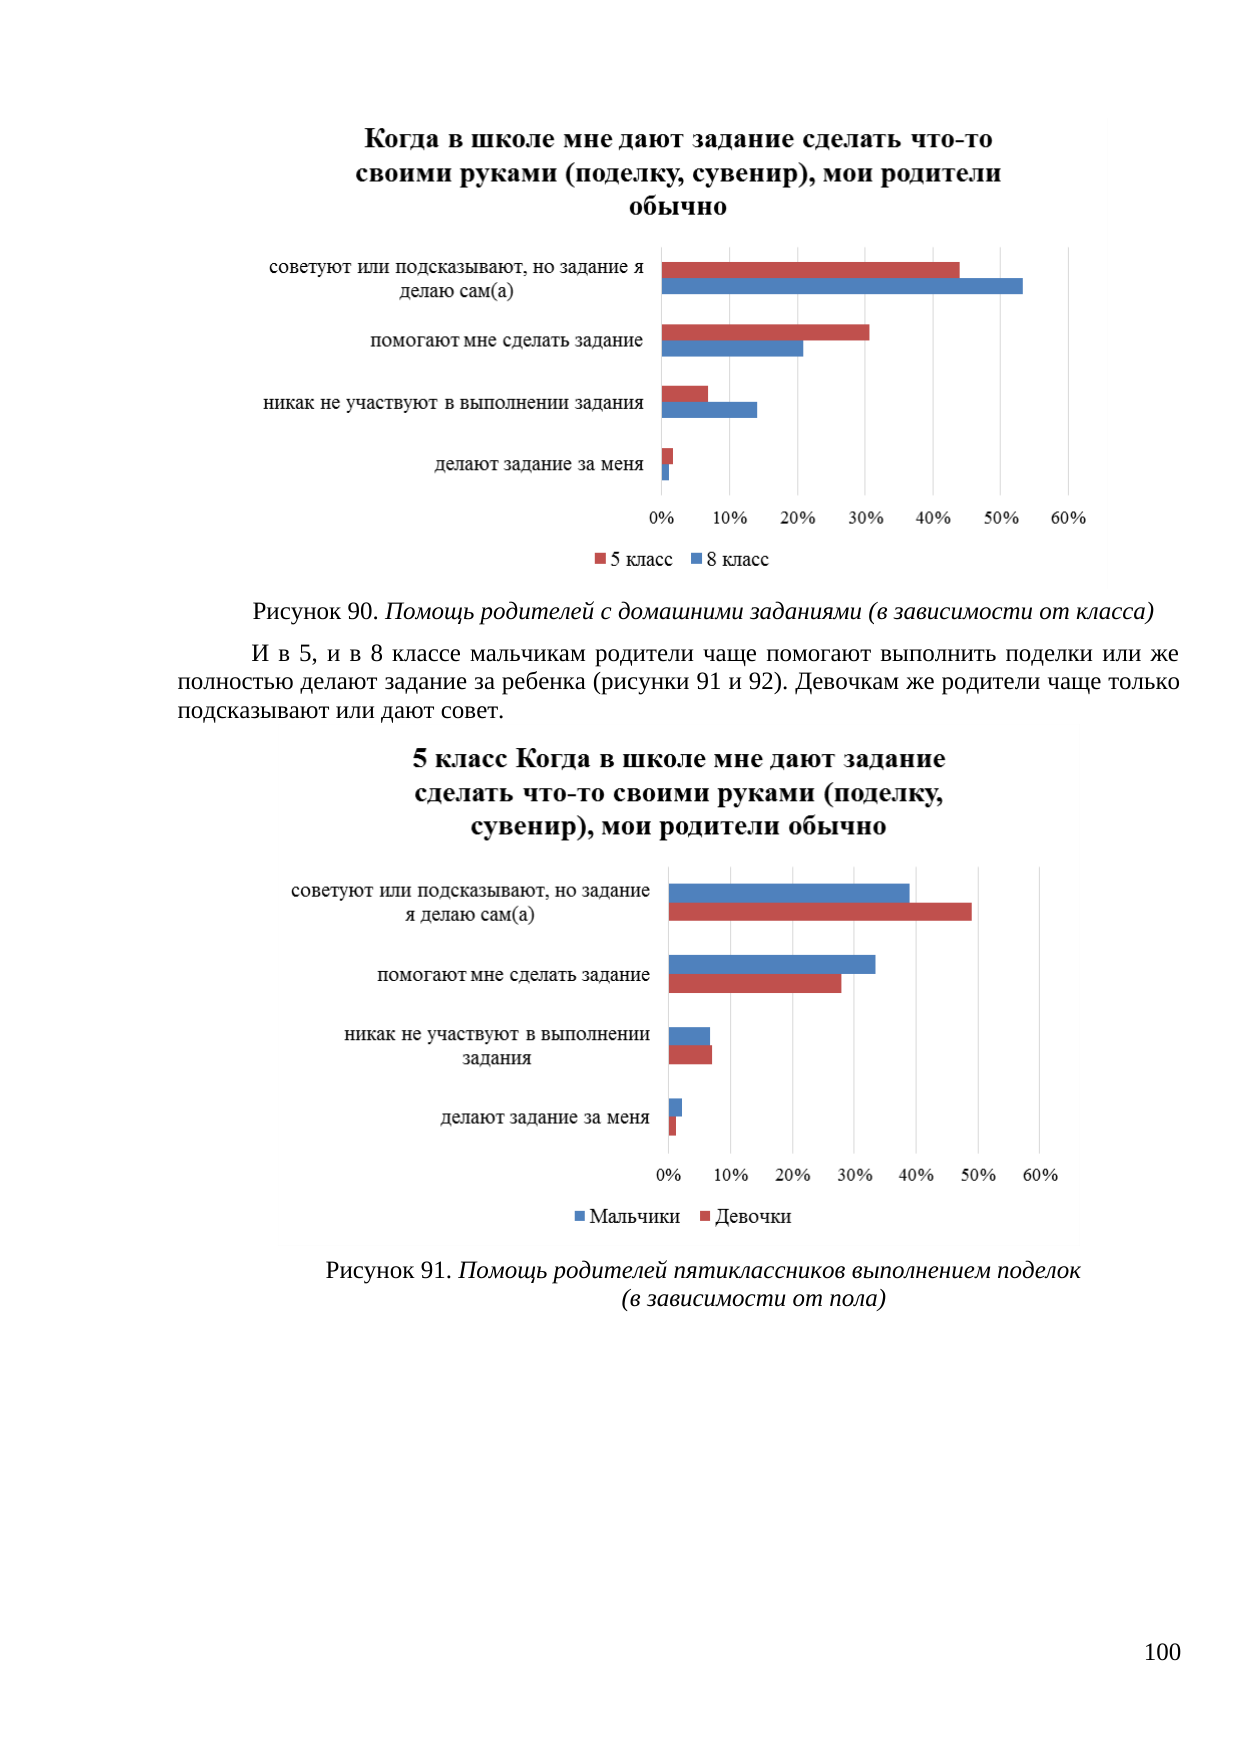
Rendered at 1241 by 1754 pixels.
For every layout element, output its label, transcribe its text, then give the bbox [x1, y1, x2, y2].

picture [277, 723, 1081, 1247]
text Помощь родителей пятиклассников выполнением поделок (в зависимости от пола) [288, 1255, 1181, 1312]
text И в 5, и в 8 классе мальчикам родители чаще помогают выполнить поделки или же полностью делают задание за ребенка (рисунки 91 и 92). Девочкам же родители чаще только подсказывают или дают совет. [177, 638, 1181, 724]
text Помощь родителей с домашними заданиями (в зависимости от класса) [288, 596, 1181, 625]
picture [249, 118, 1109, 589]
